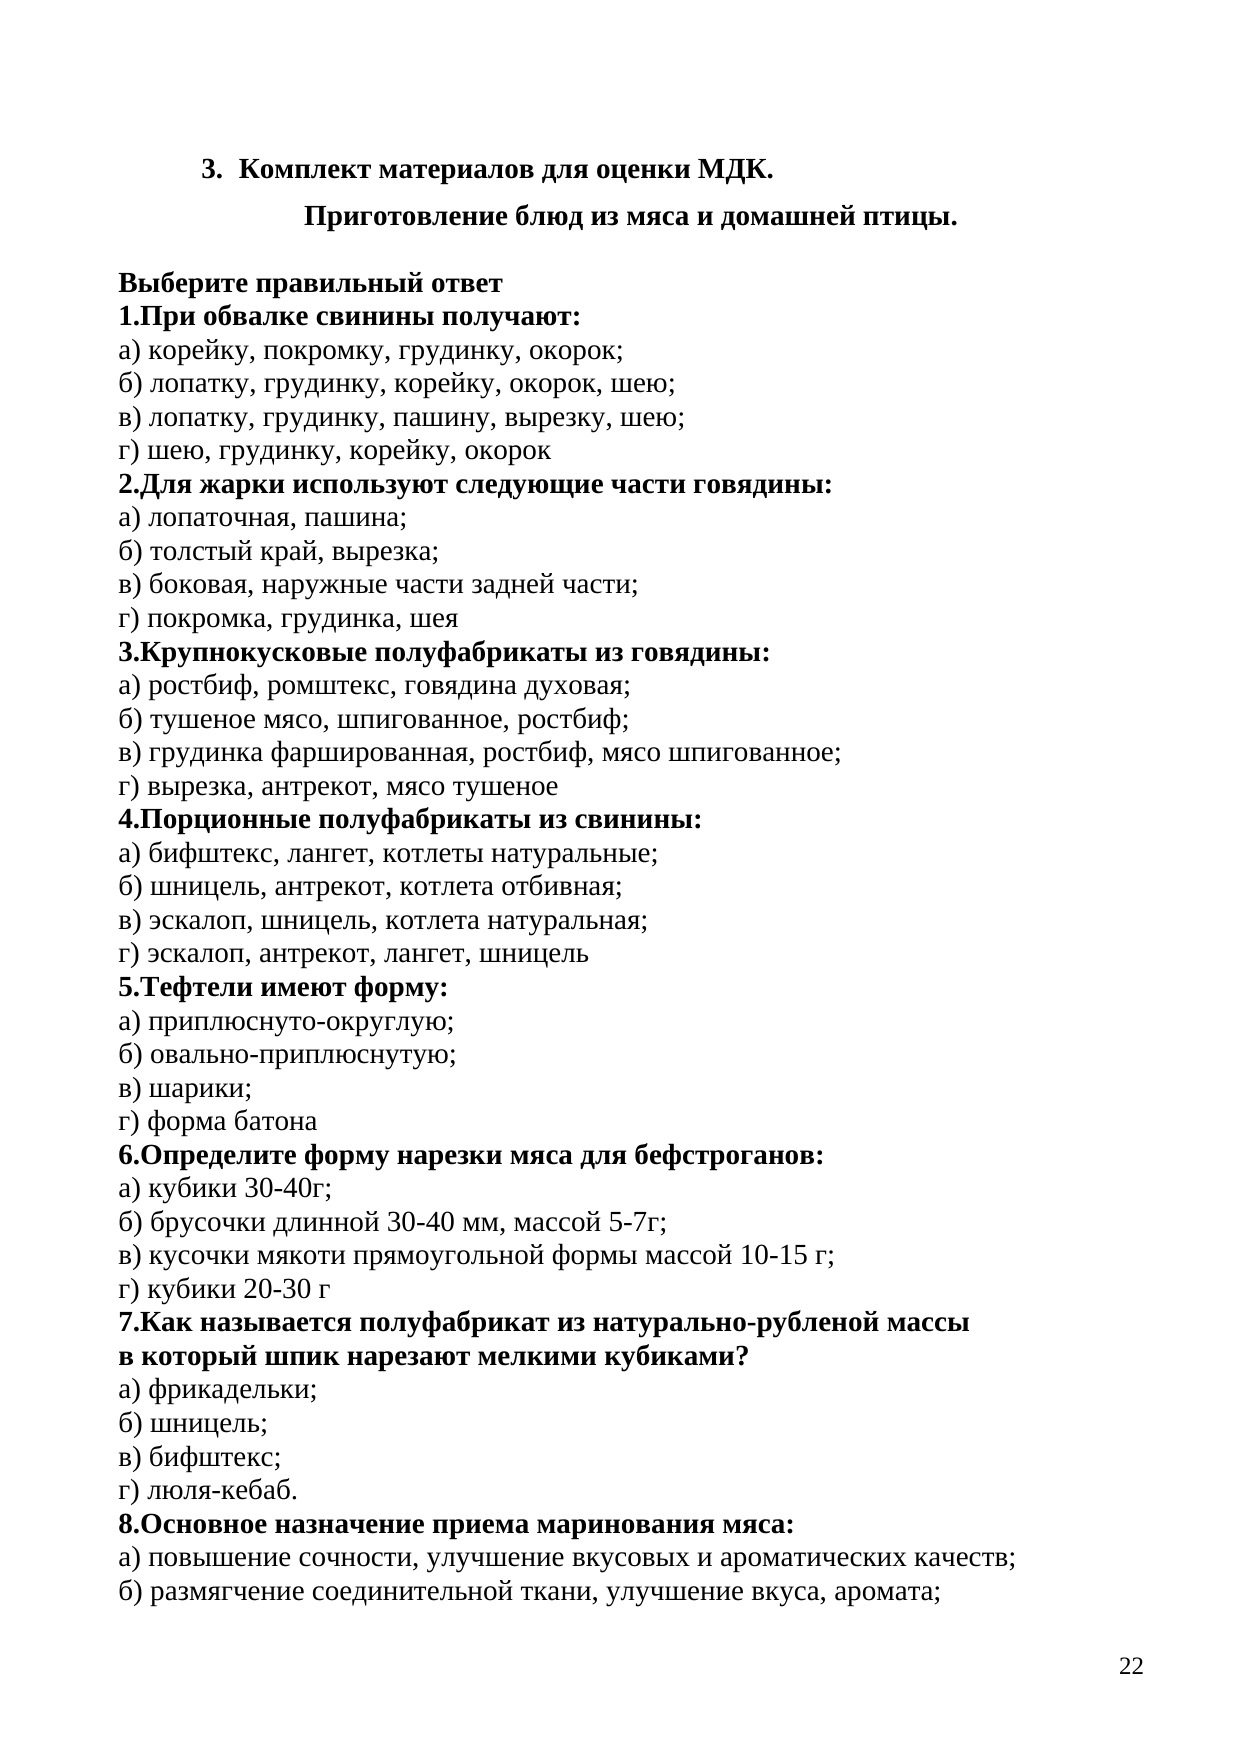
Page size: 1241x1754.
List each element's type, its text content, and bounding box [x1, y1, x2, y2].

text г) покромка, грудинка, шея [118, 600, 1144, 634]
text а) ростбиф, ромштекс, говядина духовая; [118, 667, 1144, 701]
text а) фрикадельки; [118, 1372, 1144, 1405]
text а) приплюснуто-округлую; [118, 1003, 1144, 1036]
text г) вырезка, антрекот, мясо тушеное [118, 768, 1144, 801]
text в) бифштекс; [118, 1439, 1144, 1472]
text б) шницель; [118, 1405, 1144, 1439]
text а) повышение сочности, улучшение вкусовых и ароматических качеств; [118, 1539, 1144, 1573]
text а) кубики 30-40г; [118, 1170, 1144, 1204]
text в который шпик нарезают мелкими кубиками? [118, 1338, 1144, 1372]
text Приготовление блюд из мяса и домашней птицы. [118, 198, 1144, 231]
text в) шарики; [118, 1070, 1144, 1103]
text б) тушеное мясо, шпигованное, ростбиф; [118, 701, 1144, 734]
text Выберите правильный ответ [118, 265, 1144, 298]
text б) толстый край, вырезка; [118, 533, 1144, 567]
text 7.Как называется полуфабрикат из натурально-рубленой массы [118, 1304, 1144, 1338]
text г) люля-кебаб. [118, 1472, 1144, 1506]
text г) форма батона [118, 1103, 1144, 1137]
text б) размягчение соединительной ткани, улучшение вкуса, аромата; [118, 1573, 1144, 1606]
text б) шницель, антрекот, котлета отбивная; [118, 868, 1144, 902]
text а) лопаточная, пашина; [118, 499, 1144, 533]
text г) шею, грудинку, корейку, окорок [118, 432, 1144, 466]
text 2.Для жарки используют следующие части говядины: [118, 466, 1144, 499]
text г) эскалоп, антрекот, лангет, шницель [118, 936, 1144, 969]
text 6.Определите форму нарезки мяса для бефстроганов: [118, 1137, 1144, 1170]
text г) кубики 20- [118, 1271, 1144, 1304]
text в) эскалоп, шницель, котлета натуральная; [118, 902, 1144, 936]
text б) овально-приплюснутую; [118, 1036, 1144, 1070]
text в) грудинка фаршированная, ростбиф, мясо шпигованное; [118, 734, 1144, 768]
text 3.Крупнокусковые полуфабрикаты из говядины: [118, 634, 1144, 667]
text б) брусочки длинной 30-, массой 5-7г; [118, 1204, 1144, 1237]
text в) боковая, наружные части задней части; [118, 567, 1144, 600]
text а) бифштекс, лангет, котлеты натуральные; [118, 835, 1144, 868]
text 8.Основное назначение приема маринования мяса: [118, 1506, 1144, 1539]
text в) лопатку, грудинку, пашину, вырезку, шею; [118, 399, 1144, 432]
text а) корейку, покромку, грудинку, окорок; [118, 332, 1144, 365]
list Комплект материалов для оценки МДК. [201, 152, 1144, 185]
text 5.Тефтели имеют форму: [118, 969, 1144, 1003]
text в) кусочки мякоти прямоугольной формы массой 10-; [118, 1237, 1144, 1271]
text б) лопатку, грудинку, корейку, окорок, шею; [118, 365, 1144, 399]
text 4.Порционные полуфабрикаты из свинины: [118, 801, 1144, 835]
text 1.При обвалке свинины получают: [118, 298, 1144, 332]
